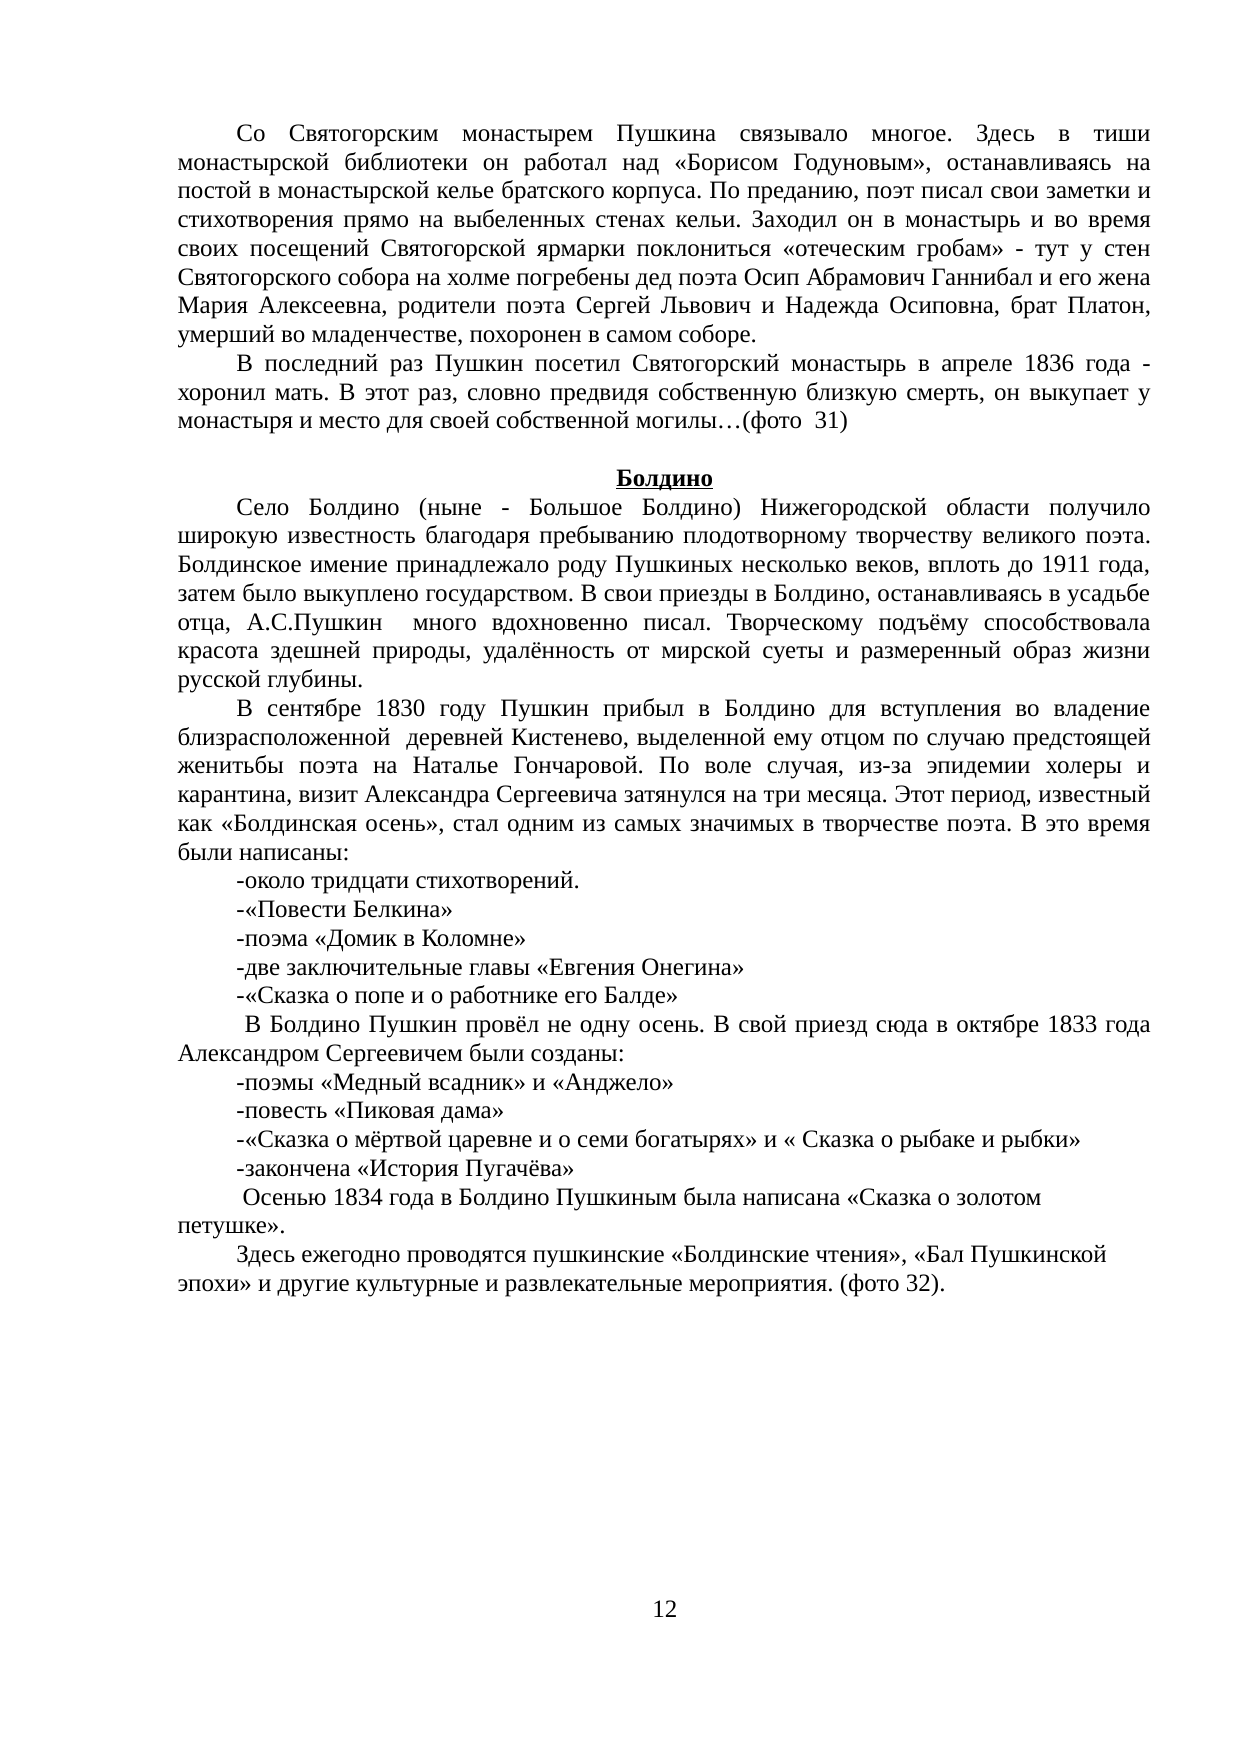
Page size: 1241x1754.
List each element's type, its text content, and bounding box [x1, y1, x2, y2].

text Осенью 1834 года в Болдино Пушкиным была написана «Сказка о золотом петушке». [177, 1182, 1152, 1239]
text -закончена «История Пугачёва» [177, 1153, 1152, 1182]
text -поэма «Домик в Коломне» [177, 923, 1152, 952]
text -«Сказка о мёртвой царевне и о семи богатырях» и « Сказка о рыбаке и рыбки» [177, 1124, 1152, 1153]
text -около тридцати стихотворений. [177, 866, 1152, 894]
text Здесь ежегодно проводятся пушкинские «Болдинские чтения», «Бал Пушкинской эпохи» и другие культурные и развлекательные мероприятия. (фото 32). [177, 1239, 1152, 1297]
text В Болдино Пушкин провёл не одну осень. В свой приезд сюда в октябре 1833 года Александром Сергеевичем были созданы: [177, 1009, 1152, 1067]
text -две заключительные главы «Евгения Онегина» [177, 952, 1152, 981]
text 12 [177, 1594, 1152, 1622]
text Село Болдино (ныне - Большое Болдино) Нижегородской области получило широкую известность благодаря пребыванию плодотворному творчеству великого поэта. Болдинское имение принадлежало роду Пушкиных несколько веков, вплоть до 1911 года, затем было выкуплено государством. В свои приезды в Болдино, останавливаясь в усадьбе отца, А.С.Пушкин много вдохновенно писал. Творческому подъёму способствовала красота здешней природы, удалённость от мирской суеты и размеренный образ жизни русской глубины. [177, 492, 1152, 693]
text В последний раз Пушкин посетил Святогорский монастырь в апреле 1836 года - хоронил мать. В этот раз, словно предвидя собственную близкую смерть, он выкупает у монастыря и место для своей собственной могилы…(фото 31) [177, 348, 1152, 434]
text -«Сказка о попе и о работнике его Балде» [177, 981, 1152, 1009]
text Со Святогорским монастырем Пушкина связывало многое. Здесь в тиши монастырской библиотеки он работал над «Борисом Годуновым», останавливаясь на постой в монастырской келье братского корпуса. По преданию, поэт писал свои заметки и стихотворения прямо на выбеленных стенах кельи. Заходил он в монастырь и во время своих посещений Святогорской ярмарки поклониться «отеческим гробам» - тут у стен Святогорского собора на холме погребены дед поэта Осип Абрамович Ганнибал и его жена Мария Алексеевна, родители поэта Сергей Львович и Надежда Осиповна, брат Платон, умерший во младенчестве, похоронен в самом соборе. [177, 118, 1152, 348]
text В сентябре 1830 году Пушкин прибыл в Болдино для вступления во владение близрасположенной деревней Кистенево, выделенной ему отцом по случаю предстоящей женитьбы поэта на Наталье Гончаровой. По воле случая, из-за эпидемии холеры и карантина, визит Александра Сергеевича затянулся на три месяца. Этот период, известный как «Болдинская осень», стал одним из самых значимых в творчестве поэта. В это время были написаны: [177, 693, 1152, 866]
text Болдино [177, 463, 1152, 492]
text -поэмы «Медный всадник» и «Анджело» [177, 1067, 1152, 1096]
text -«Повести Белкина» [177, 894, 1152, 923]
text -повесть «Пиковая дама» [177, 1096, 1152, 1124]
